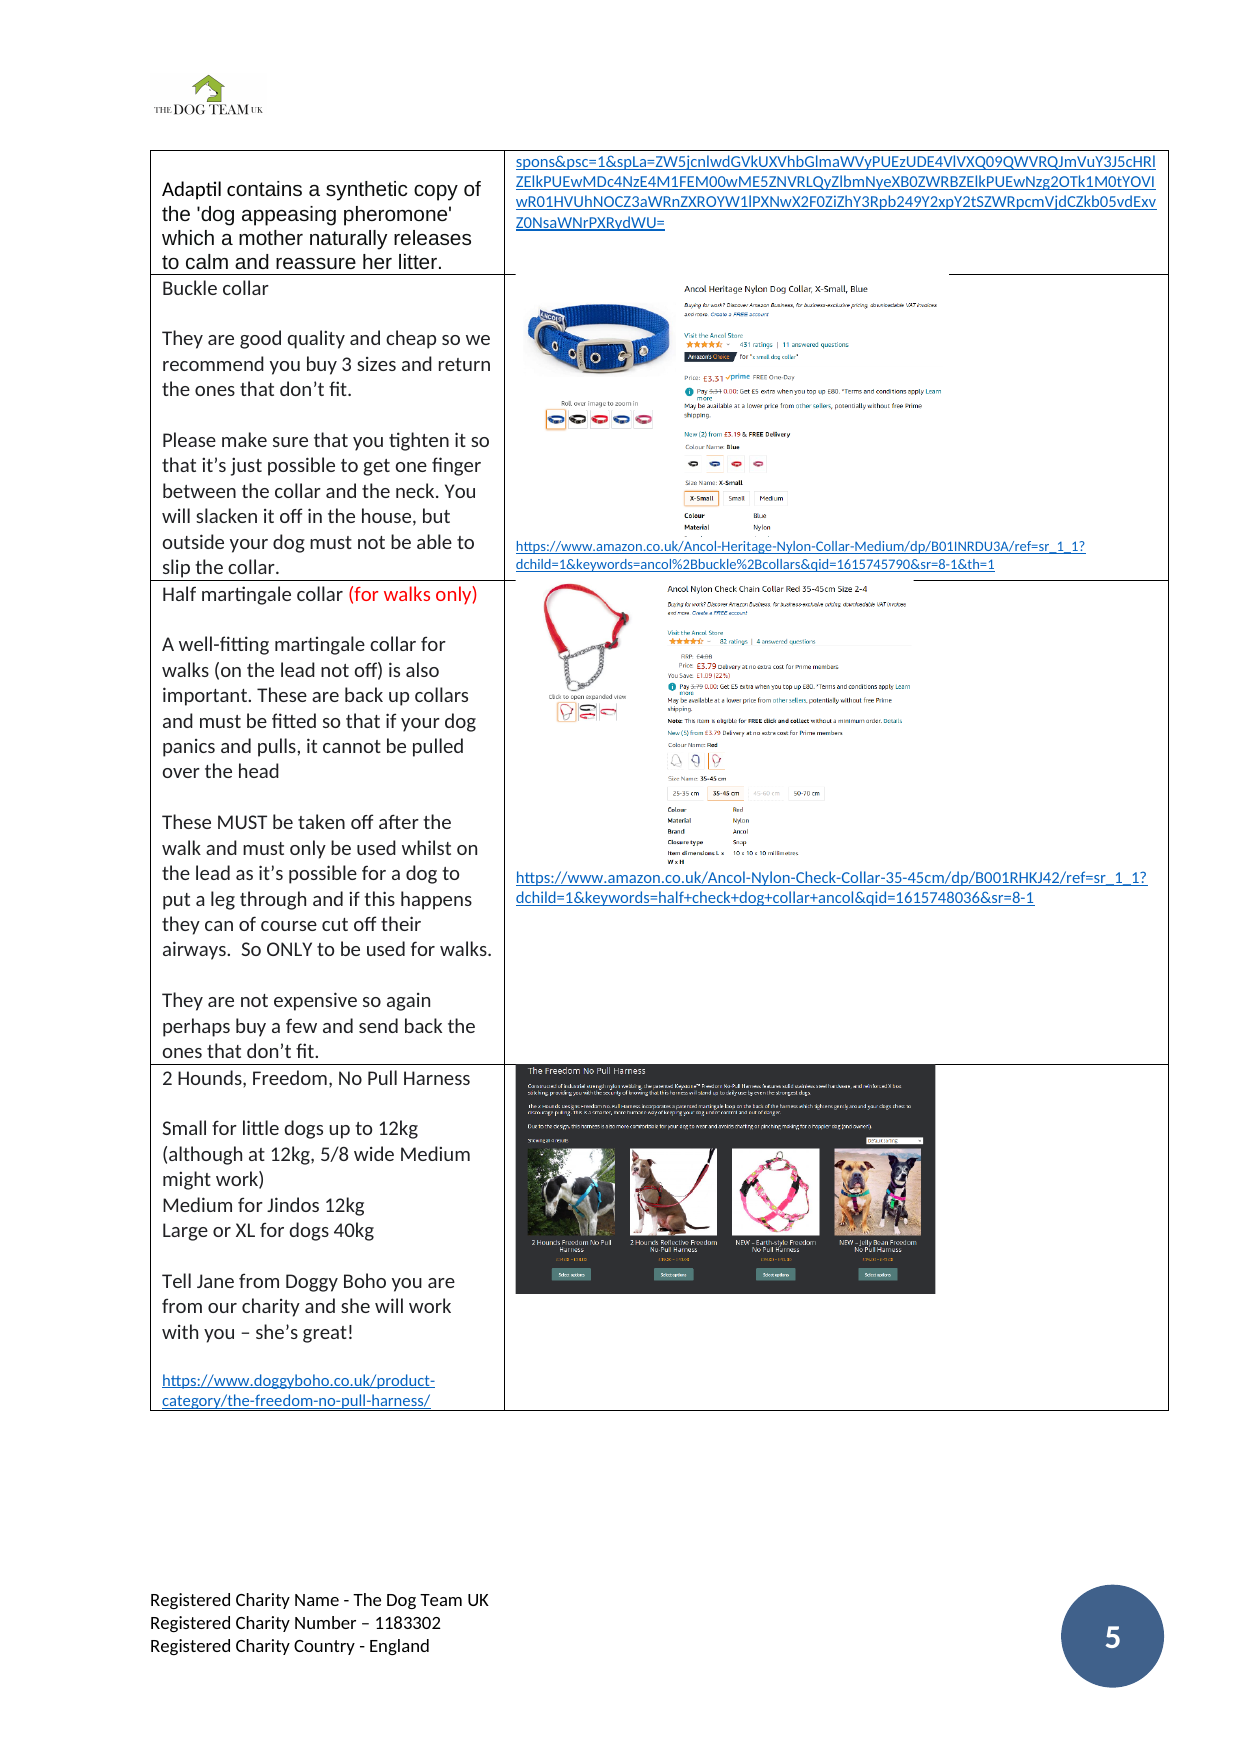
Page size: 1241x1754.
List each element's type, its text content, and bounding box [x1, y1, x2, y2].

table_cell Buckle collar They are good quality and cheap so we recommend you buy 3 sizes and return the ones that don’t fit. Please make sure that you tighten it so that it’s just possible to get one finger between the collar and the neck. You will slacken it off in the house, but outside your dog must not be able to slip the collar. [151, 275, 504, 580]
table_cell https://www.amazon.co.uk/Ancol-Heritage-Nylon-Collar-Medium/dp/B01INRDU3A/ref=sr_1_1?dchild=1&keywords=ancol%2Bbuckle%2Bcollars&qid=1615745790&sr=8-1&th=1 [505, 275, 1168, 580]
table_cell 2 Hounds, Freedom, No Pull Harness Small for little dogs up to 12kg (although at 12kg, 5/8 wide Medium might work) Medium for Jindos 12kg Large or XL for dogs 40kg Tell Jane from Doggy Boho you are from our charity and she will work with you – she’s great! https://www.doggyboho.co.uk/product-category/the-freedom-no-pull-harness/ [151, 1065, 504, 1410]
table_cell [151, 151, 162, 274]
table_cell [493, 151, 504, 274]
table_cell https://www.amazon.co.uk/Ancol-Nylon-Check-Collar-35-45cm/dp/B001RHKJ42/ref=sr_1_1?dchild=1&keywords=half+check+dog+collar+ancol&qid=1615748036&sr=8-1 [505, 581, 1168, 1064]
picture [515, 1064, 936, 1294]
picture [515, 580, 914, 868]
table_cell [505, 1065, 1168, 1410]
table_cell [505, 151, 1168, 274]
picture [150, 73, 267, 115]
picture [515, 274, 949, 538]
table_cell Half martingale collar (for walks only) A well-fitting martingale collar for walks (on the lead not off) is also important. These are back up collars and must be fitted so that if your dog panics and pulls, it cannot be pulled over the head These MUST be taken off after the walk and must only be used whilst on the lead as it’s possible for a dog to put a leg through and if this happens they can of course cut off their airways. So ONLY to be used for walks. They are not expensive so again perhaps buy a few and send back the ones that don’t fit. [151, 581, 504, 1064]
